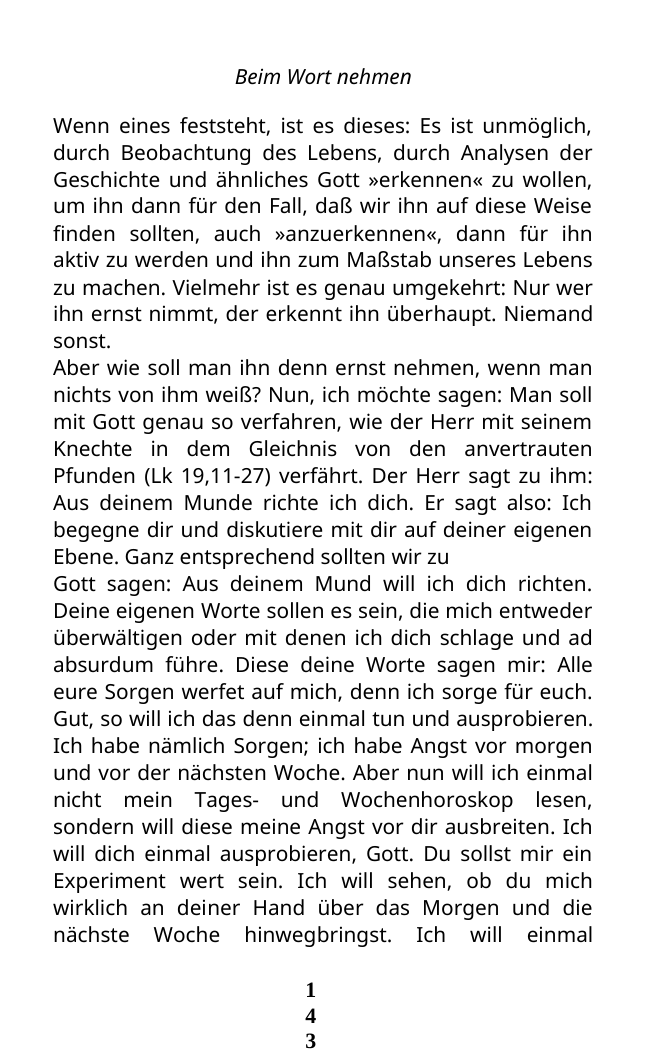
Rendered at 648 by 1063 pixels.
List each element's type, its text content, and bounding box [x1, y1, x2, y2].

text Wenn eines feststeht, ist es dieses: Es ist unmöglich, durch Beobachtung des Lebens, durch Analysen der Geschichte und ähnliches Gott »erkennen« zu wollen, um ihn dann für den Fall, daß wir ihn auf diese Weise finden sollten, auch »anzuerkennen«, dann für ihn aktiv zu werden und ihn zum Maßstab unseres Lebens zu machen. Vielmehr ist es genau umgekehrt: Nur wer ihn ernst nimmt, der erkennt ihn überhaupt. Niemand sonst. [53, 111, 593, 354]
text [53, 570, 593, 948]
text Aber wie soll man ihn denn ernst nehmen, wenn man nichts von ihm weiß? Nun, ich möchte sagen: Man soll mit Gott genau so verfahren, wie der Herr mit seinem Knechte in dem Gleichnis von den anvertrauten Pfunden (Lk 19,11-27) verfährt. Der Herr sagt zu ihm: Aus deinem Munde richte ich dich. Er sagt also: Ich begegne dir und diskutiere mit dir auf deiner eigenen Ebene. Ganz entsprechend sollten wir zu [53, 354, 593, 570]
text Beim Wort nehmen [53, 68, 593, 89]
